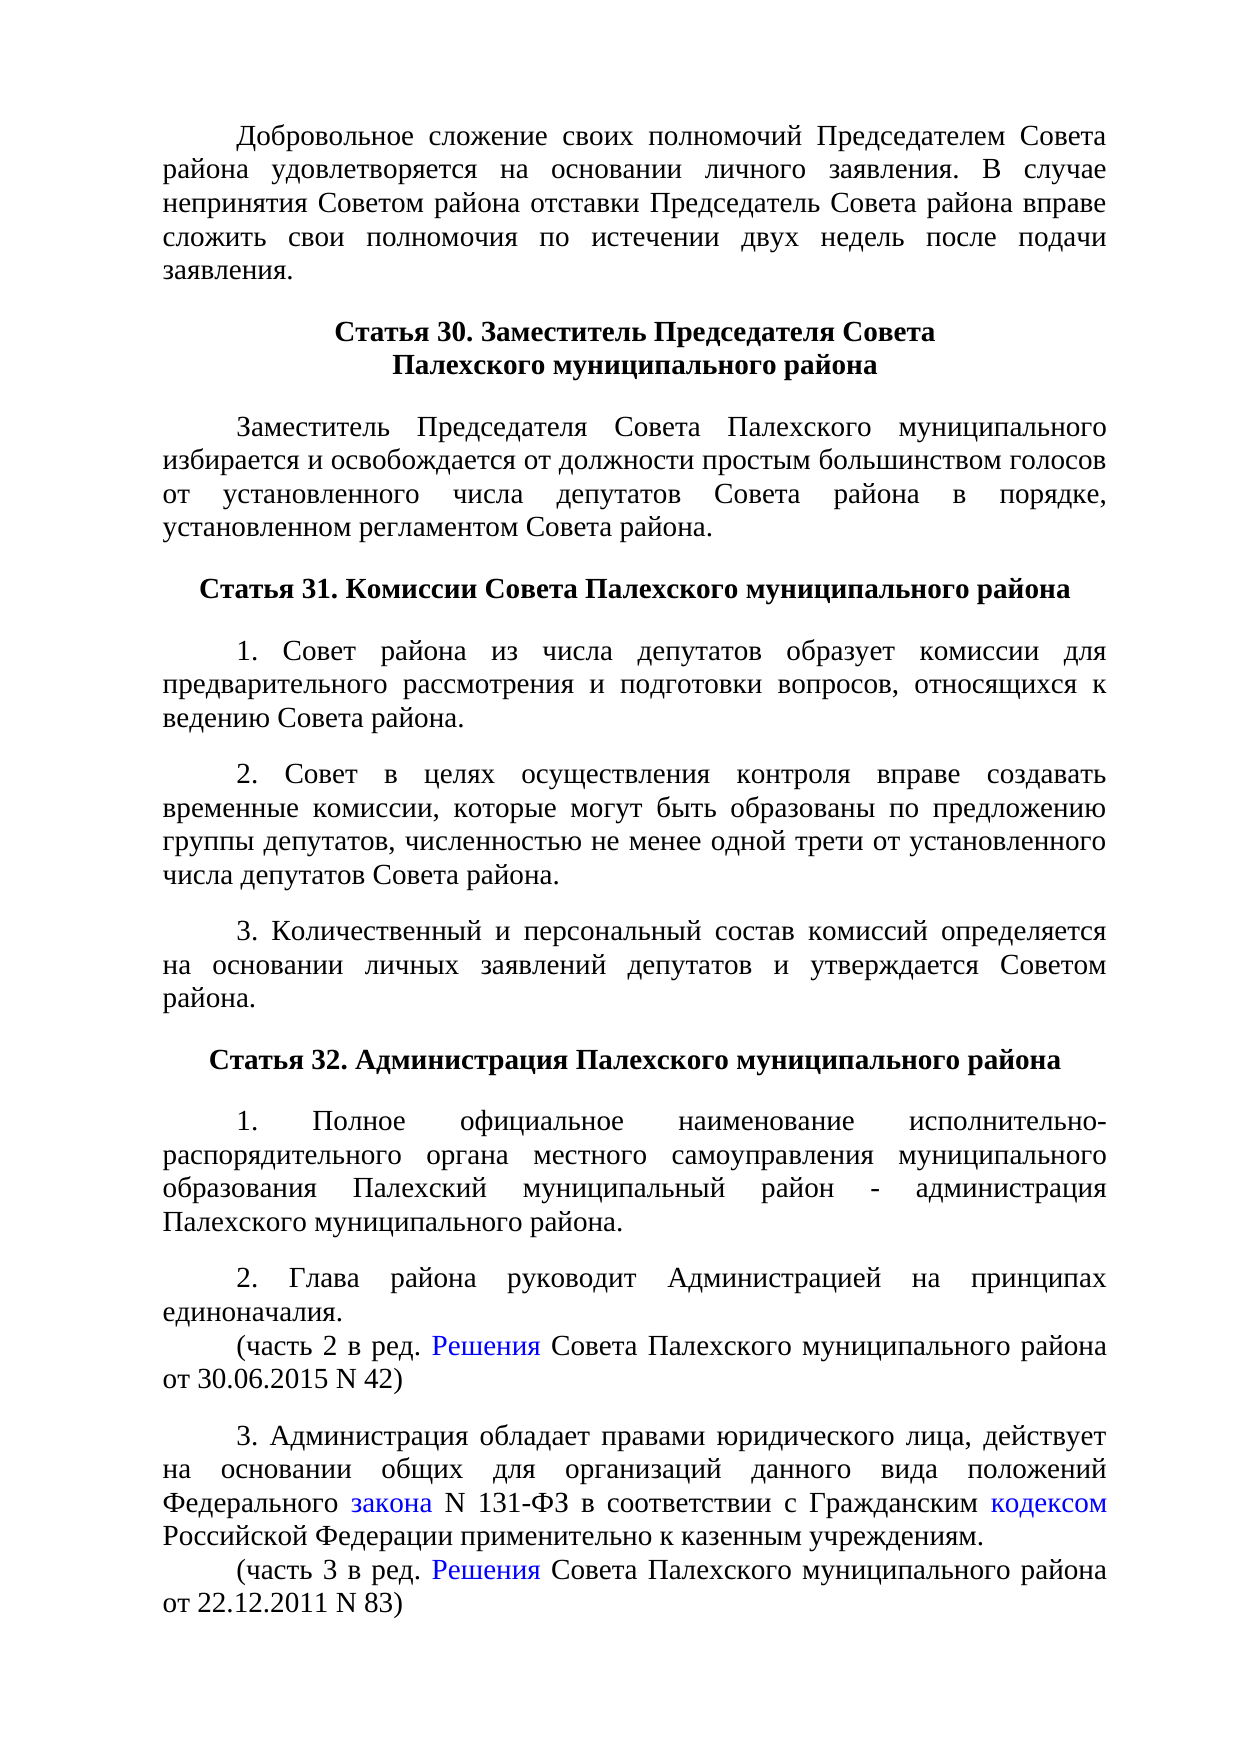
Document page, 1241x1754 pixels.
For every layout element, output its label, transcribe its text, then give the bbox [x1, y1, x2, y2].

text (часть 2 в ред. Решения Совета Палехского муниципального района от 30.06.2015 N 42) [162, 1328, 1107, 1395]
text 2. Глава района руководит Администрацией на принципах единоначалия. [162, 1261, 1107, 1328]
text Статья 30. Заместитель Председателя Совета [162, 314, 1107, 347]
text 1. Полное официальное наименование исполнительно-распорядительного органа местного самоуправления муниципального образования Палехский муниципальный район - администрация Палехского муниципального района. [162, 1103, 1107, 1238]
text Статья 32. Администрация Палехского муниципального района [162, 1042, 1107, 1076]
text (часть 3 в ред. Решения Совета Палехского муниципального района от 22.12.2011 N 83) [162, 1552, 1107, 1619]
text 2. Совет в целях осуществления контроля вправе создавать временные комиссии, которые могут быть образованы по предложению группы депутатов, численностью не менее одной трети от установленного числа депутатов Совета района. [162, 756, 1107, 890]
text 3. Количественный и персональный состав комиссий определяется на основании личных заявлений депутатов и утверждается Советом района. [162, 913, 1107, 1014]
text Статья 31. Комиссии Совета Палехского муниципального района [162, 571, 1107, 605]
text Заместитель Председателя Совета Палехского муниципального избирается и освобождается от должности простым большинством голосов от установленного числа депутатов Совета района в порядке, установленном регламентом Совета района. [162, 409, 1107, 543]
text Добровольное сложение своих полномочий Председателем Совета района удовлетворяется на основании личного заявления. В случае непринятия Советом района отставки Председатель Совета района вправе сложить свои полномочия по истечении двух недель после подачи заявления. [162, 118, 1107, 286]
text Палехского муниципального района [162, 347, 1107, 381]
text 1. Совет района из числа депутатов образует комиссии для предварительного рассмотрения и подготовки вопросов, относящихся к ведению Совета района. [162, 633, 1107, 733]
text 3. Администрация обладает правами юридического лица, действует на основании общих для организаций данного вида положений Федерального закона N 131-ФЗ в соответствии с Гражданским кодексом Российской Федерации применительно к казенным учреждениям. [162, 1418, 1107, 1552]
